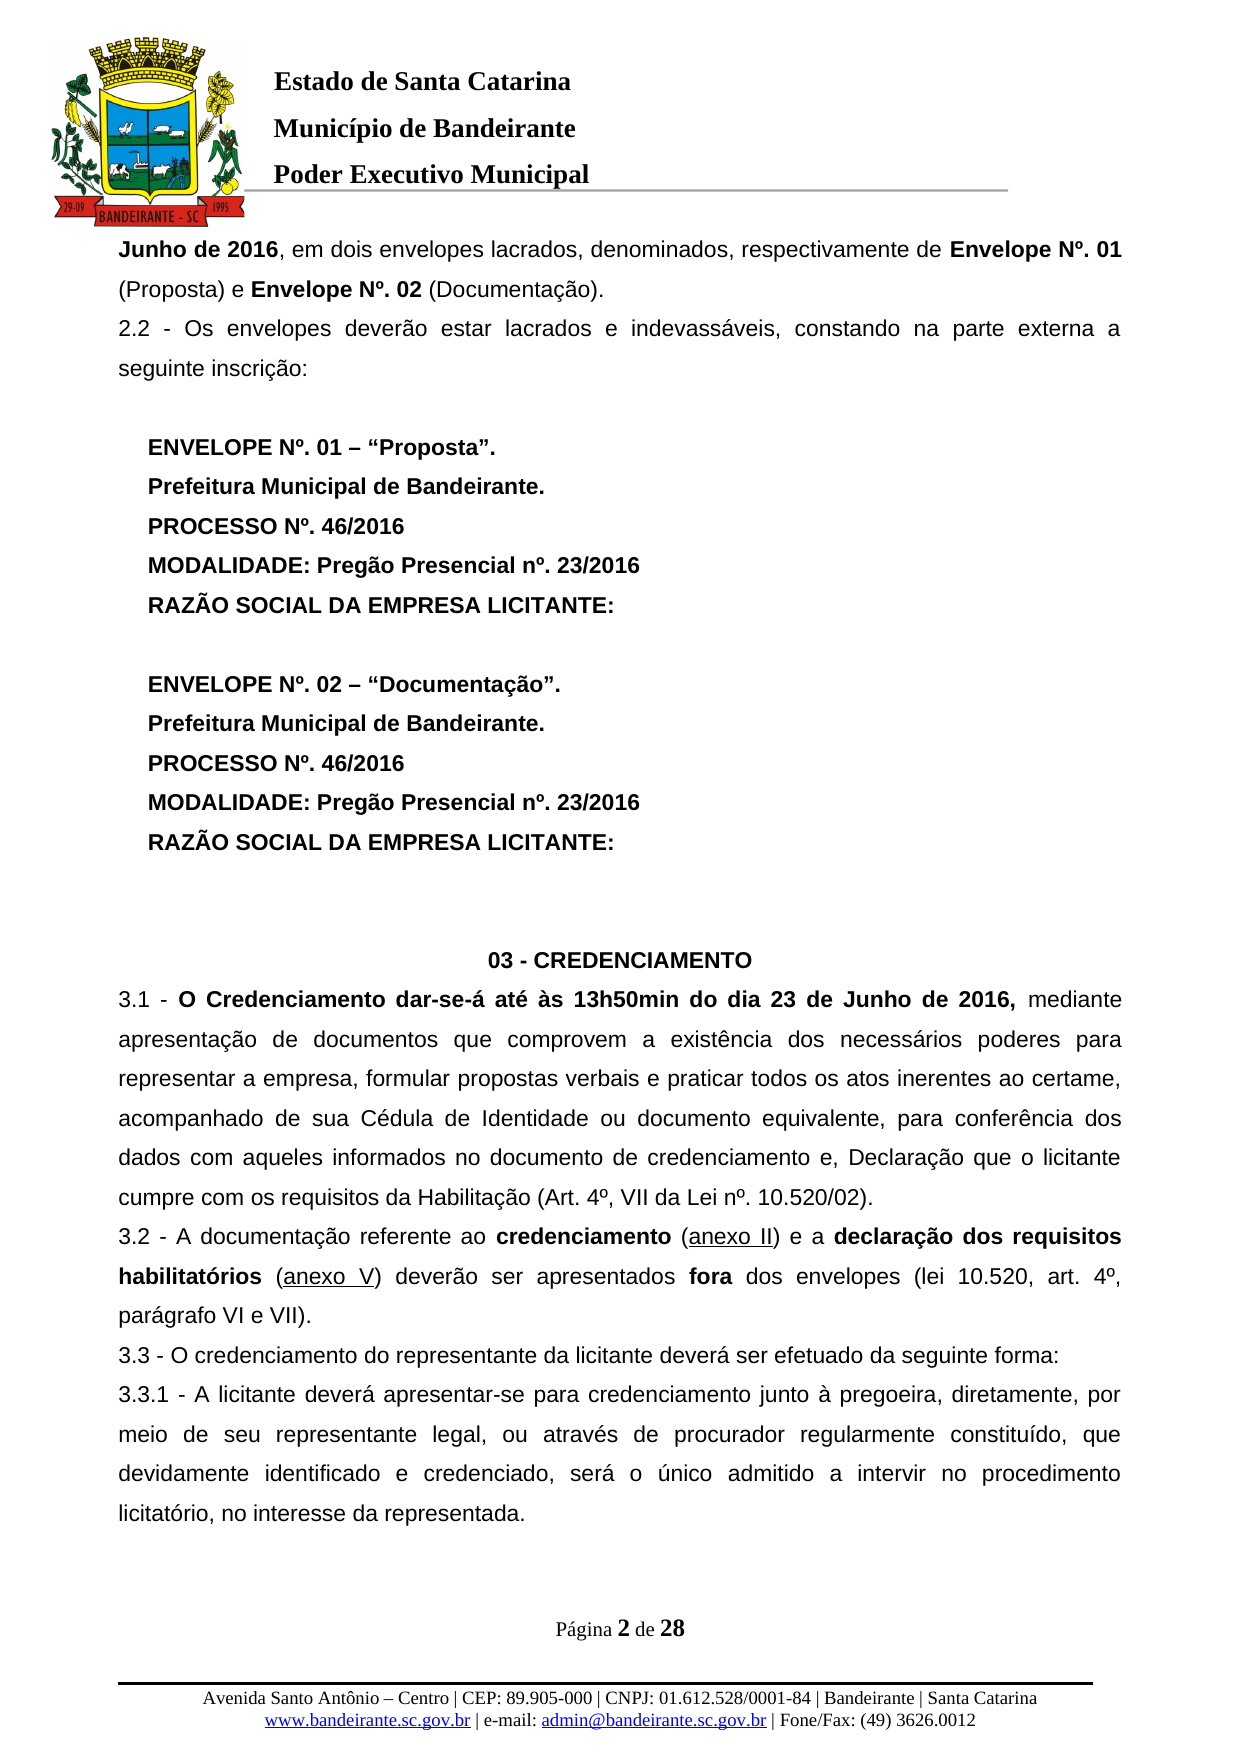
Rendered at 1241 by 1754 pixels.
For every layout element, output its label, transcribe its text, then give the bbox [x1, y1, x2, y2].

text 3.3.1 - A licitante deverá apresentar-se para credenciamento junto à pregoeira, diretamente, por meio de seu representante legal, ou através de procurador regularmente constituído, que devidamente identificado e credenciado, será o único admitido a intervir no procedimento licitatório, no interesse da representada. [118, 1381, 1122, 1526]
text 3.3 - O credenciamento do representante da licitante deverá ser efetuado da seguinte forma: [118, 1342, 1122, 1368]
text 3.2 - A documentação referente ao credenciamento (anexo II) e a declaração dos requisitos habilitatórios (anexo V) deverão ser apresentados fora dos envelopes (lei 10.520, art. 4º, parágrafo VI e VII). [118, 1223, 1122, 1329]
picture [50, 37, 245, 226]
text ENVELOPE Nº. 01 – “Proposta”. [118, 434, 1122, 460]
text RAZÃO SOCIAL DA EMPRESA LICITANTE: [148, 592, 1122, 618]
text ENVELOPE Nº. 02 – “Documentação”. [118, 671, 1122, 697]
text Prefeitura Municipal de Bandeirante. [118, 710, 1122, 736]
text 3.1 - O Credenciamento dar-se-á até às 13h50min do dia 23 de Junho de 2016, mediante apresentação de documentos que comprovem a existência dos necessários poderes para representar a empresa, formular propostas verbais e praticar todos os atos inerentes ao certame, acompanhado de sua Cédula de Identidade ou documento equivalente, para conferência dos dados com aqueles informados no documento de credenciamento e, Declaração que o licitante cumpre com os requisitos da Habilitação (Art. 4º, VII da Lei nº. 10.520/02). [118, 986, 1122, 1210]
text MODALIDADE: Pregão Presencial nº. 23/2016 [118, 789, 1122, 815]
text Prefeitura Municipal de Bandeirante. [118, 473, 1122, 499]
text 2.2 - Os envelopes deverão estar lacrados e indevassáveis, constando na parte externa a seguinte inscrição: [118, 315, 1122, 381]
text PROCESSO Nº. 46/2016 [118, 513, 1122, 539]
text PROCESSO Nº. 46/2016 [118, 749, 1122, 776]
text 03 - CREDENCIAMENTO [118, 947, 1122, 973]
text MODALIDADE: Pregão Presencial nº. 23/2016 [118, 552, 1122, 578]
text RAZÃO SOCIAL DA EMPRESA LICITANTE: [148, 828, 1122, 855]
